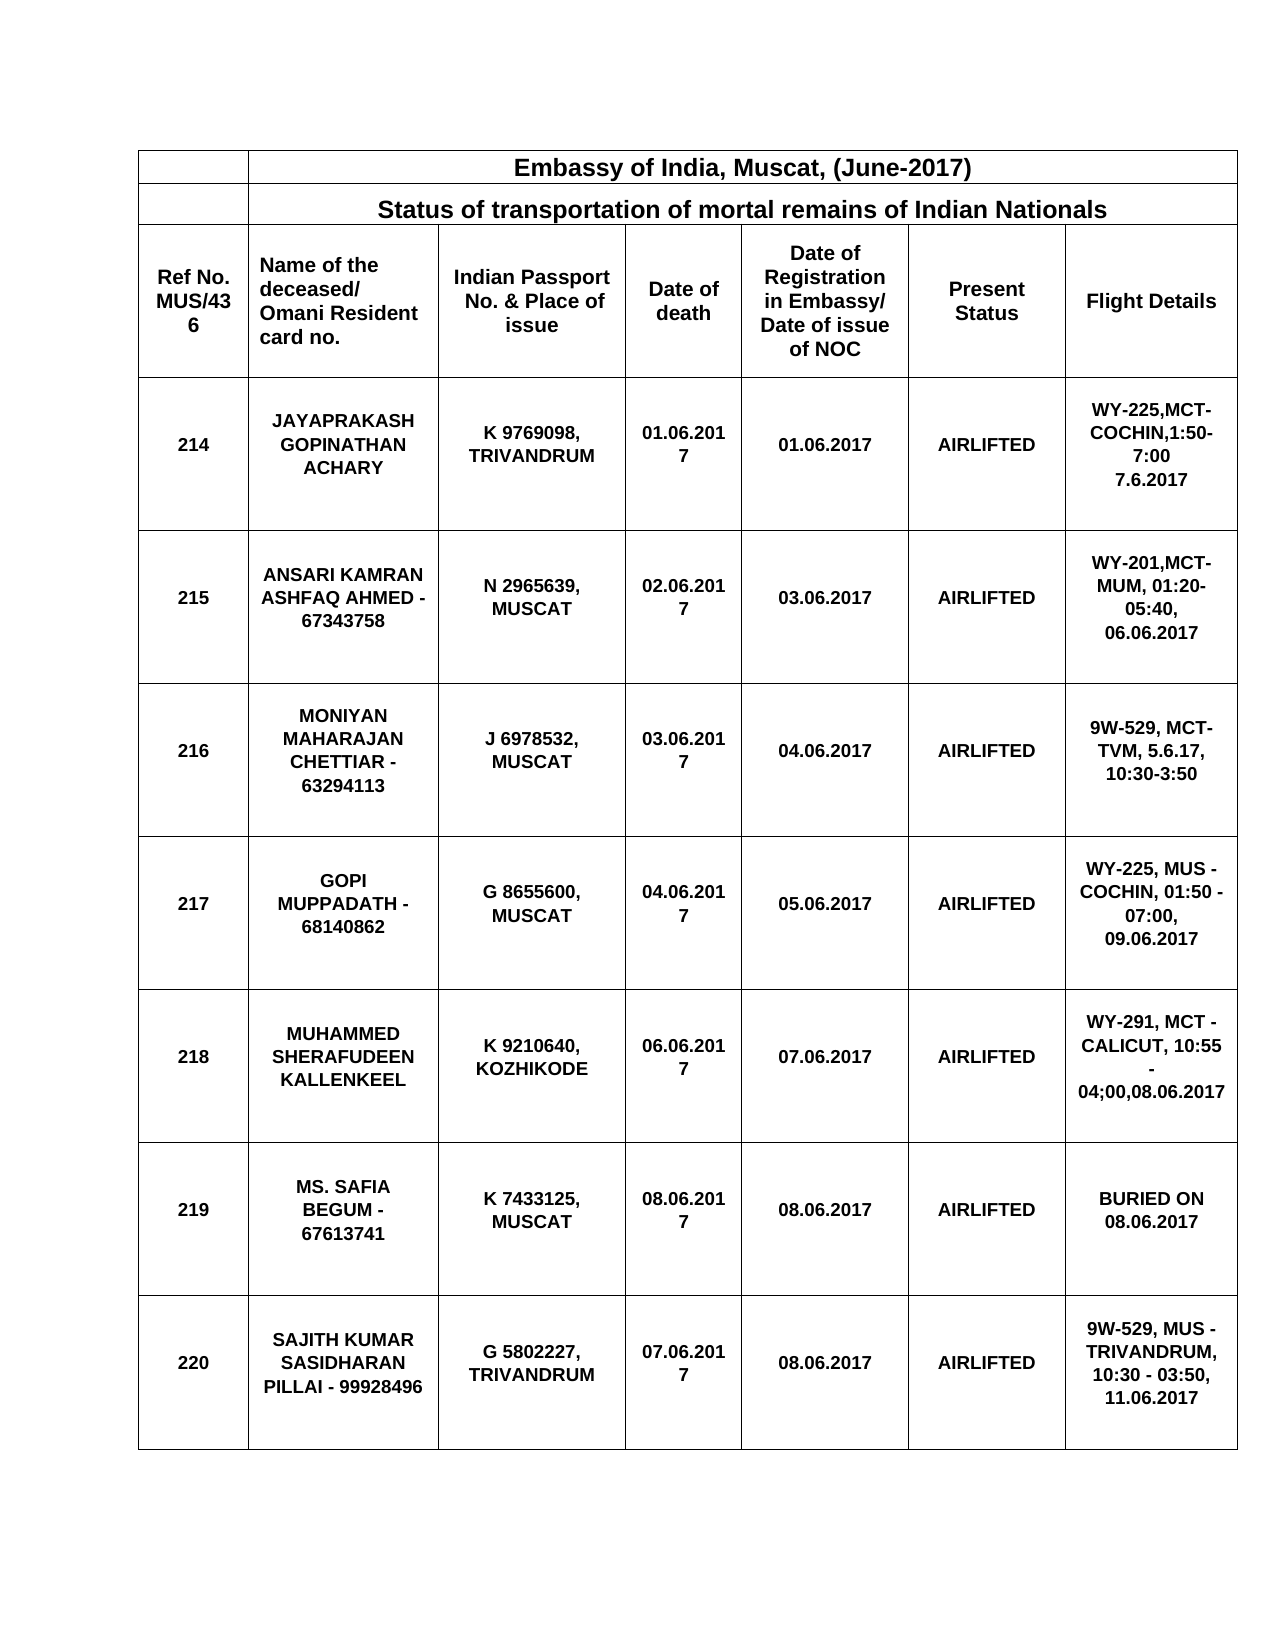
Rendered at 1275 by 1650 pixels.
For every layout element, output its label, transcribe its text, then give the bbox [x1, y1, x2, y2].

table_cell K 9210640, KOZHIKODE [439, 990, 625, 1142]
table_cell BURIED ON 08.06.2017 [1066, 1143, 1237, 1295]
table_cell 01.06.2017 [742, 378, 908, 530]
table_cell G 5802227, TRIVANDRUM [439, 1296, 625, 1448]
table_cell Date of Registration in Embassy/ Date of issue of NOC [742, 225, 908, 377]
table_cell 217 [139, 837, 248, 989]
table_cell WY-291, MCT - CALICUT, 10:55 - 04;00,08.06.2017 [1066, 990, 1237, 1142]
table_cell 04.06.2017 [626, 837, 741, 989]
table_cell 08.06.2017 [626, 1143, 741, 1295]
table_cell K 7433125, MUSCAT [439, 1143, 625, 1295]
table_cell Present Status [909, 225, 1065, 377]
table_cell ANSARI KAMRAN ASHFAQ AHMED - 67343758 [249, 531, 438, 683]
table_cell AIRLIFTED [909, 378, 1065, 530]
table_cell AIRLIFTED [909, 531, 1065, 683]
table_cell Status of transportation of mortal remains of Indian Nationals [249, 184, 1237, 223]
table_cell MUHAMMED SHERAFUDEEN KALLENKEEL [249, 990, 438, 1142]
table_header [139, 151, 248, 183]
table_cell Indian Passport No. & Place of issue [439, 225, 625, 377]
table_cell Name of the deceased/ Omani Resident card no. [249, 225, 438, 377]
table_cell 220 [139, 1296, 248, 1448]
table_cell 216 [139, 684, 248, 836]
table_cell 01.06.2017 [626, 378, 741, 530]
table_cell J 6978532, MUSCAT [439, 684, 625, 836]
table_cell AIRLIFTED [909, 1296, 1065, 1448]
table_cell SAJITH KUMAR SASIDHARAN PILLAI - 99928496 [249, 1296, 438, 1448]
table_cell 9W-529, MCT-TVM, 5.6.17, 10:30-3:50 [1066, 684, 1237, 836]
table_cell 07.06.2017 [742, 990, 908, 1142]
table_cell 9W-529, MUS - TRIVANDRUM, 10:30 - 03:50, 11.06.2017 [1066, 1296, 1237, 1448]
table_cell 03.06.2017 [626, 684, 741, 836]
table_cell 219 [139, 1143, 248, 1295]
table_cell AIRLIFTED [909, 1143, 1065, 1295]
table_cell JAYAPRAKASH GOPINATHAN ACHARY [249, 378, 438, 530]
table_cell Ref No. MUS/436 [139, 225, 248, 377]
table_cell MONIYAN MAHARAJAN CHETTIAR - 63294113 [249, 684, 438, 836]
table_cell 06.06.2017 [626, 990, 741, 1142]
table_cell 04.06.2017 [742, 684, 908, 836]
table_cell 08.06.2017 [742, 1143, 908, 1295]
table_cell GOPI MUPPADATH - 68140862 [249, 837, 438, 989]
table_cell G 8655600, MUSCAT [439, 837, 625, 989]
table_cell WY-225,MCT-COCHIN,1:50-7:00 7.6.2017 [1066, 378, 1237, 530]
table_cell WY-201,MCT-MUM, 01:20-05:40, 06.06.2017 [1066, 531, 1237, 683]
table_cell Date of death [626, 225, 741, 377]
table_header Embassy of India, Muscat, (June-2017) [249, 151, 1237, 183]
table_cell AIRLIFTED [909, 837, 1065, 989]
table_cell WY-225, MUS - COCHIN, 01:50 - 07:00, 09.06.2017 [1066, 837, 1237, 989]
table_cell 05.06.2017 [742, 837, 908, 989]
table_cell N 2965639, MUSCAT [439, 531, 625, 683]
table_cell 08.06.2017 [742, 1296, 908, 1448]
table_cell MS. SAFIA BEGUM - 67613741 [249, 1143, 438, 1295]
table_cell 215 [139, 531, 248, 683]
table_cell Flight Details [1066, 225, 1237, 377]
table_cell AIRLIFTED [909, 684, 1065, 836]
table_cell 214 [139, 378, 248, 530]
table_cell K 9769098, TRIVANDRUM [439, 378, 625, 530]
table_cell [139, 184, 248, 223]
table_cell 218 [139, 990, 248, 1142]
table_cell AIRLIFTED [909, 990, 1065, 1142]
table_cell 03.06.2017 [742, 531, 908, 683]
table_cell 02.06.2017 [626, 531, 741, 683]
table_cell 07.06.2017 [626, 1296, 741, 1448]
